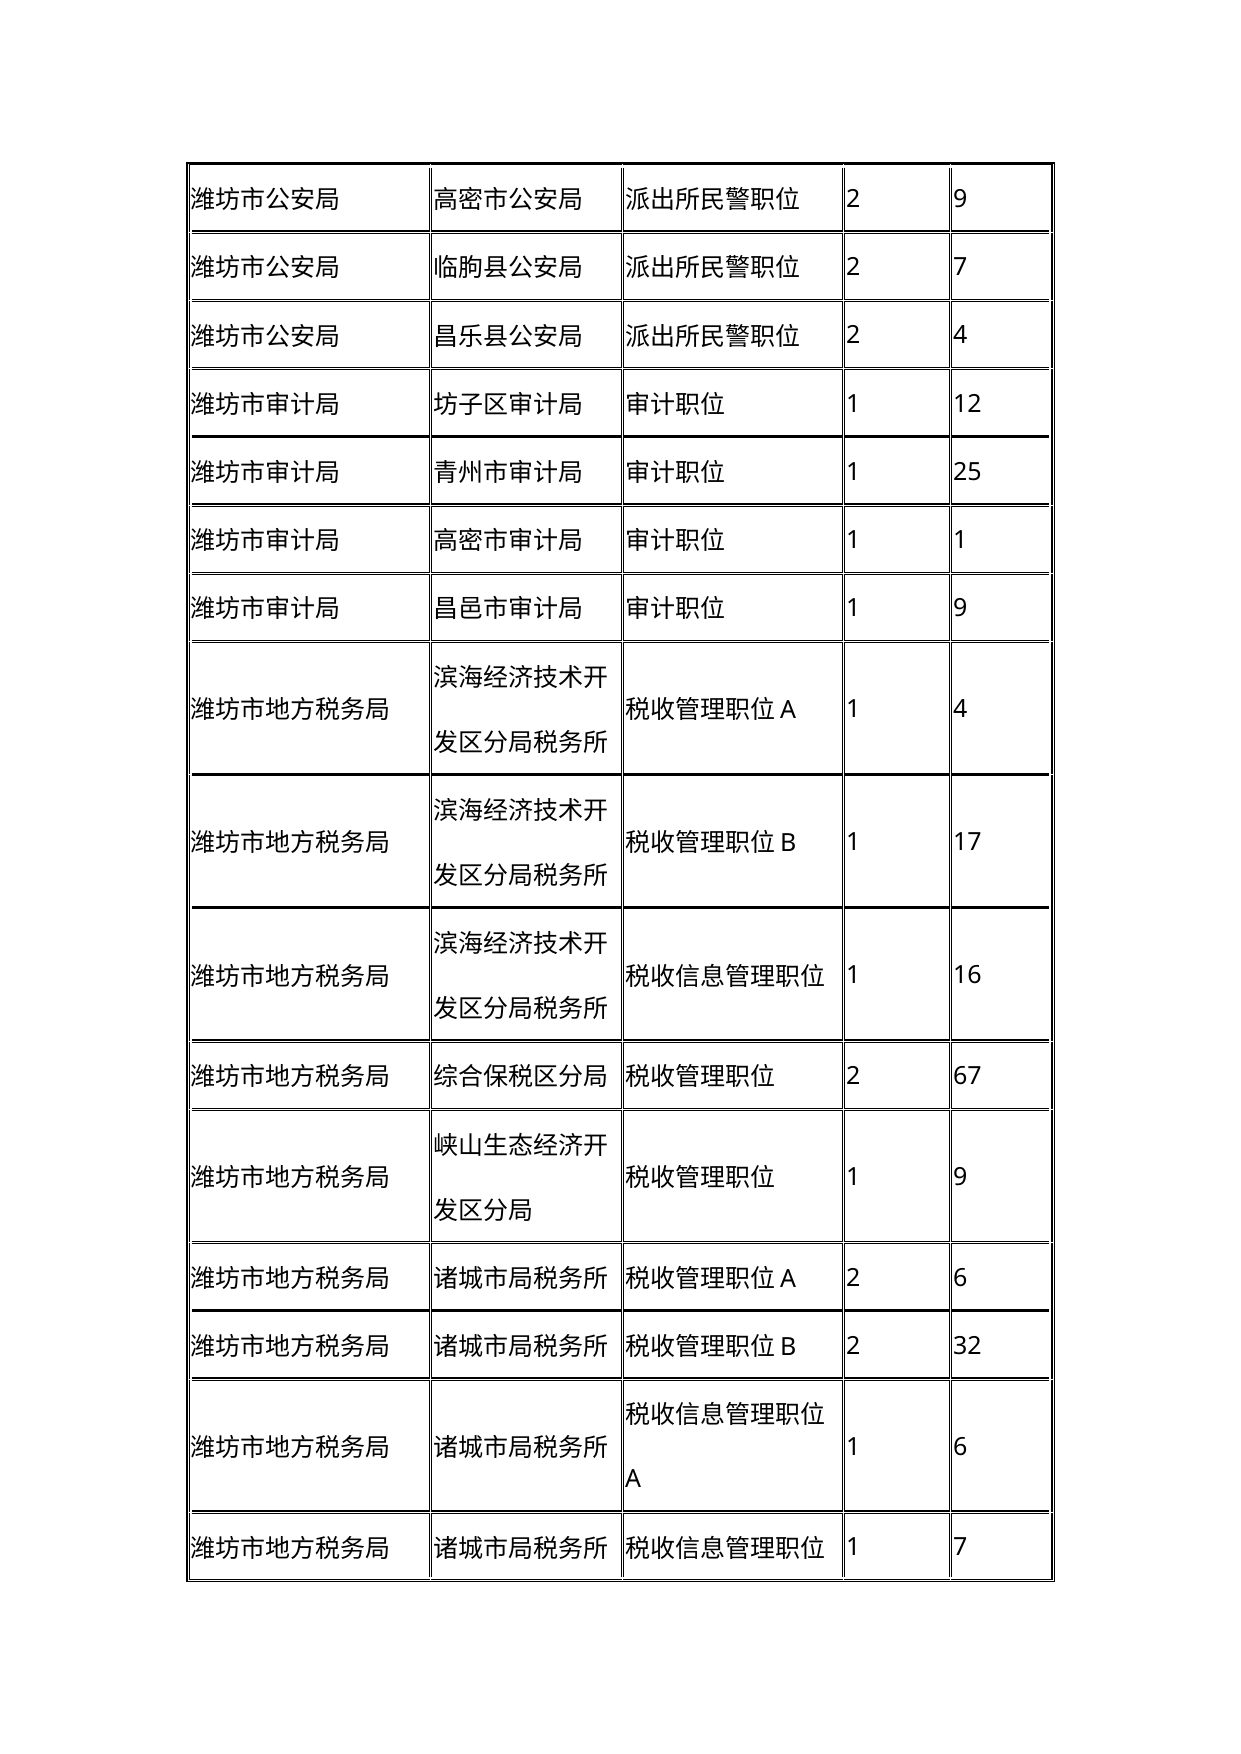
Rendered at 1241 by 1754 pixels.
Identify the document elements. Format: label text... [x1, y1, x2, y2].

table_cell 25 [952, 435, 1051, 503]
table_cell 2 [845, 1312, 949, 1377]
table_cell 派出所民警职位 [624, 302, 842, 367]
table_cell 6 [952, 1377, 1052, 1510]
table_cell 税收管理职位A [624, 643, 842, 773]
table_cell 滨海经济技术开发区分局税务所 [432, 643, 621, 773]
table_cell 综合保税区分局 [432, 1043, 621, 1107]
table_cell 32 [952, 1309, 1051, 1377]
table_cell 滨海经济技术开发区分局税务所 [432, 776, 621, 906]
table_cell 潍坊市地方税务局 [190, 640, 429, 773]
table_cell 9 [952, 571, 1052, 639]
table_cell 审计职位 [624, 370, 842, 435]
table_cell 审计职位 [624, 575, 842, 639]
table_cell 坊子区审计局 [432, 370, 621, 435]
table_cell 派出所民警职位 [624, 234, 842, 298]
table_cell 税收管理职位 [624, 1111, 842, 1241]
table_cell 潍坊市审计局 [190, 435, 429, 503]
table_cell 潍坊市审计局 [188, 367, 431, 435]
table_cell 潍坊市审计局 [190, 503, 429, 571]
table_cell 1 [845, 643, 949, 773]
table_cell 诸城市局税务所 [432, 1244, 621, 1309]
table_cell 临朐县公安局 [432, 234, 621, 298]
table_cell 潍坊市公安局 [190, 165, 431, 230]
table_cell 9 [952, 1108, 1052, 1241]
table_cell 峡山生态经济开发区分局 [432, 1111, 621, 1241]
table_cell 潍坊市地方税务局 [188, 773, 429, 906]
table_cell 潍坊市地方税务局 [190, 1309, 429, 1377]
table_cell 潍坊市地方税务局 [190, 1039, 429, 1107]
table_cell 昌乐县公安局 [432, 302, 621, 367]
table_cell 2 [845, 302, 949, 367]
table_cell 1 [845, 776, 949, 906]
table_cell 潍坊市公安局 [190, 230, 429, 298]
table_cell 2 [845, 1043, 949, 1107]
table_cell 潍坊市地方税务局 [190, 1108, 429, 1241]
table_cell 1 [845, 909, 949, 1039]
table_cell 潍坊市地方税务局 [188, 1241, 431, 1309]
table_cell 2 [845, 234, 949, 298]
table_cell 税收信息管理职位B [623, 1514, 843, 1579]
table_cell 1 [845, 507, 949, 571]
table_cell 1 [845, 575, 949, 639]
table_cell 税收管理职位A [624, 1244, 842, 1309]
table_cell 滨海经济技术开发区分局税务所 [432, 909, 621, 1039]
table_cell 1 [845, 1381, 949, 1510]
table_cell 1 [845, 1111, 949, 1241]
table_cell 潍坊市公安局 [190, 299, 429, 367]
table_cell 诸城市局税务所 [432, 1381, 621, 1510]
table_cell 诸城市局税务所 [432, 1312, 621, 1377]
table_cell 高密市审计局 [432, 507, 621, 571]
table_cell 17 [952, 773, 1053, 906]
table_cell 昌邑市审计局 [432, 575, 621, 639]
table_cell 青州市审计局 [432, 438, 621, 503]
table_cell 高密市公安局 [431, 165, 623, 230]
table_cell 潍坊市地方税务局 [190, 906, 429, 1039]
table_cell 9 [951, 165, 1051, 230]
table_cell 4 [952, 640, 1052, 773]
table_cell 7 [951, 1510, 1052, 1579]
table_cell 12 [951, 367, 1053, 435]
table_cell 2 [845, 1244, 949, 1309]
table_cell 潍坊市地方税务局 [190, 1377, 429, 1510]
table_cell 1 [845, 370, 949, 435]
table_cell 16 [952, 906, 1051, 1039]
table_cell 派出所民警职位 [623, 165, 843, 230]
table_cell 税收管理职位B [624, 776, 842, 906]
table_cell 税收管理职位 [624, 1043, 842, 1107]
table_cell 潍坊市审计局 [190, 571, 429, 639]
table_cell 税收信息管理职位A [624, 1381, 842, 1510]
table_cell 税收信息管理职位 [624, 909, 842, 1039]
table_cell 1 [844, 1514, 951, 1579]
table_cell 诸城市局税务所 [431, 1514, 623, 1579]
table_cell 审计职位 [624, 438, 842, 503]
table_cell 2 [844, 165, 951, 230]
table_cell 1 [952, 503, 1052, 571]
table_cell 4 [952, 299, 1052, 367]
table_cell 7 [952, 230, 1052, 298]
table_cell 潍坊市地方税务局 [190, 1510, 431, 1579]
table_cell 1 [845, 438, 949, 503]
table_cell 6 [951, 1241, 1053, 1309]
table_cell 67 [952, 1039, 1052, 1107]
table_cell 税收管理职位B [624, 1312, 842, 1377]
table_cell 审计职位 [624, 507, 842, 571]
